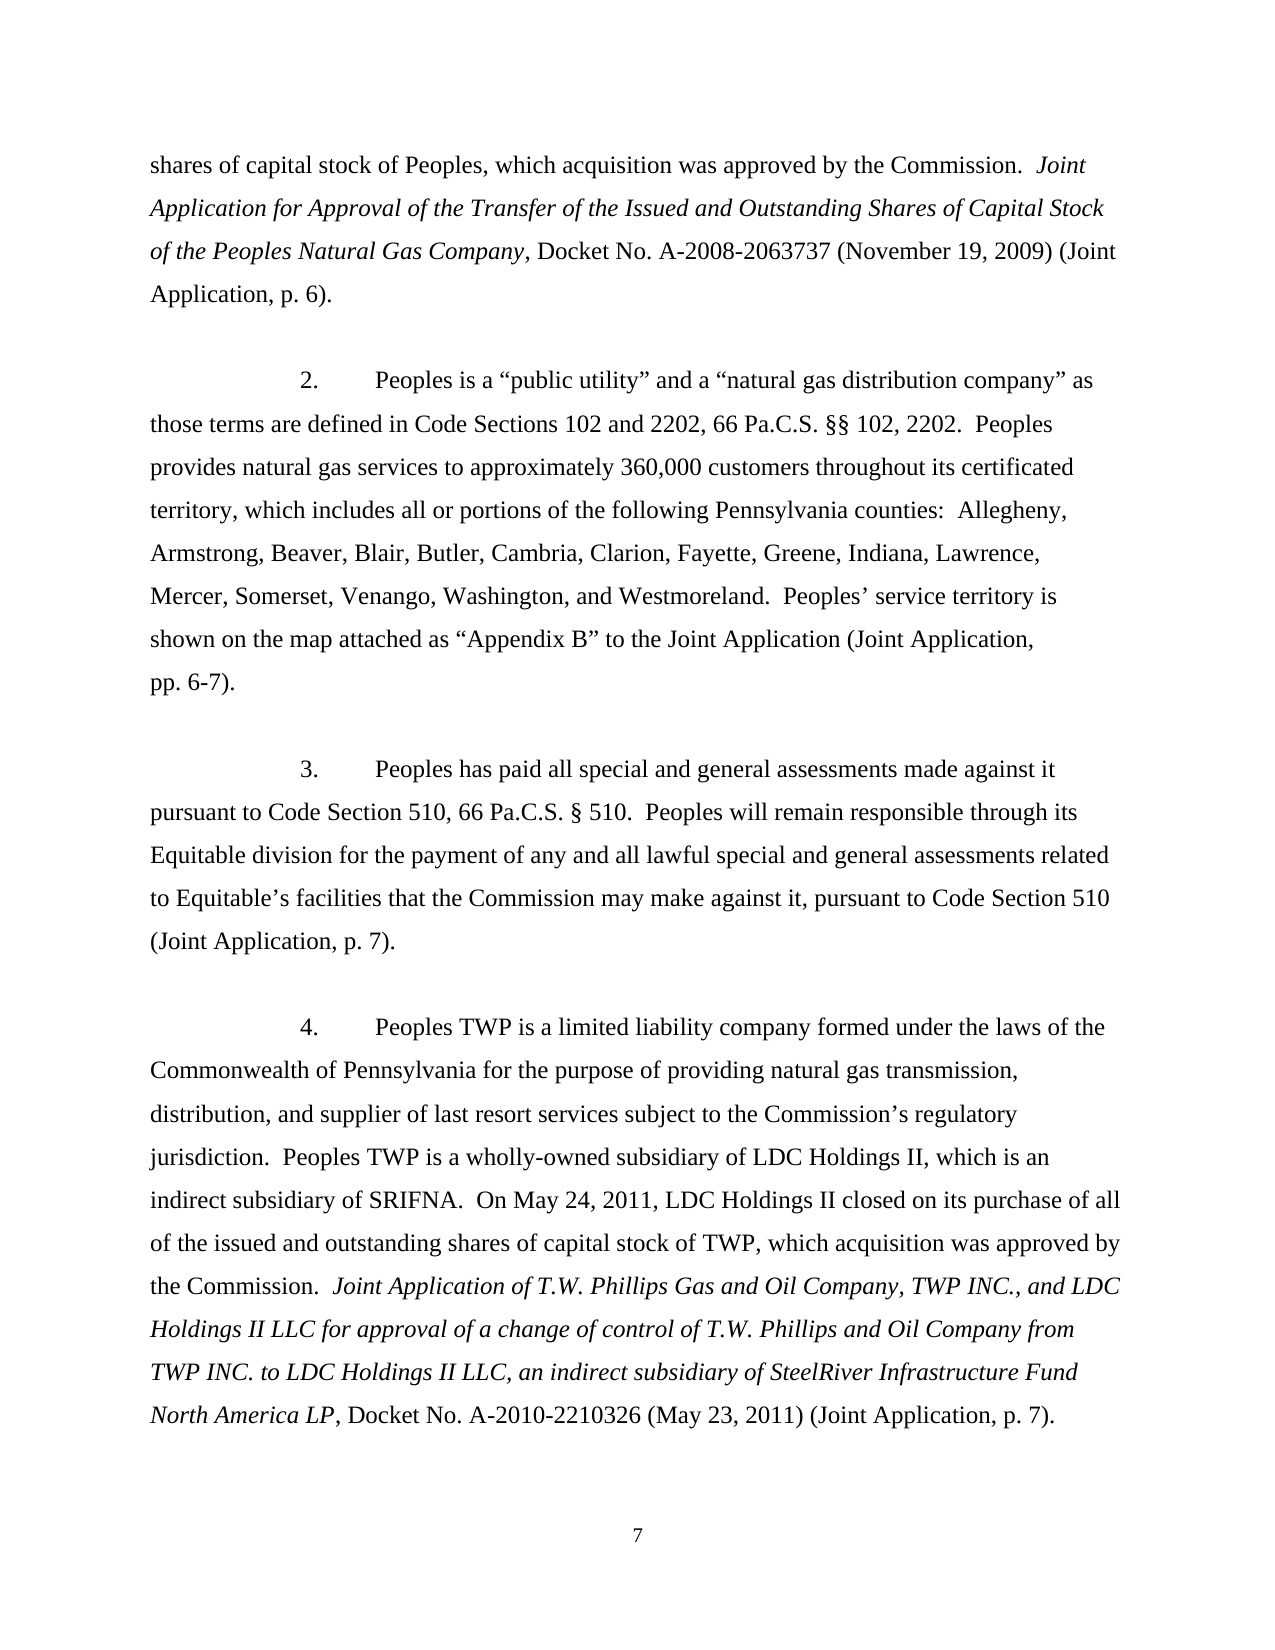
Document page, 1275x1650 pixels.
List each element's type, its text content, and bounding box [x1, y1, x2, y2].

list 4. Peoples TWP is a limited liability company formed under the laws of the Commonwealth of Pennsylvania for the purpose of providing natural gas transmission, distribution, and supplier of last resort services subject to the Commission’s regulatory jurisdiction. Peoples TWP is a wholly-owned subsidiary of LDC Holdings II, which is an indirect subsidiary of SRIFNA. On May 24, 2011, LDC Holdings II closed on its purchase of all of the issued and outstanding shares of capital stock of TWP, which acquisition was approved by the Commission. Joint Application of T.W. Phillips Gas and Oil Company, TWP INC., and LDC Holdings II LLC for approval of a change of control of T.W. Phillips and Oil Company from TWP INC. to LDC Holdings II LLC, an indirect subsidiary of SteelRiver Infrastructure Fund North America LP, Docket No. A-2010-2210326 (May 23, 2011) (Joint Application, p. 7). [150, 1012, 1125, 1429]
list 3. Peoples has paid all special and general assessments made against it pursuant to Code Section 510, 66 Pa.C.S. § 510. Peoples will remain responsible through its Equitable division for the payment of any and all lawful special and general assessments related to Equitable’s facilities that the Commission may make against it, pursuant to Code Section 510 (Joint Application, p. 7). [150, 754, 1125, 955]
list 2. Peoples is a “public utility” and a “natural gas distribution company” as those terms are defined in Code Sections 102 and 2202, 66 Pa.C.S. §§ 102, 2202. Peoples provides natural gas services to approximately 360,000 customers throughout its certificated territory, which includes all or portions of the following Pennsylvania counties: Allegheny, Armstrong, Beaver, Blair, Butler, Cambria, Clarion, Fayette, Greene, Indiana, Lawrence, Mercer, Somerset, Venango, Washington, and Westmoreland. Peoples’ service territory is shown on the map attached as “Appendix B” to the Joint Application (Joint Application, pp. 6-7). [150, 366, 1125, 696]
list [150, 150, 1125, 308]
